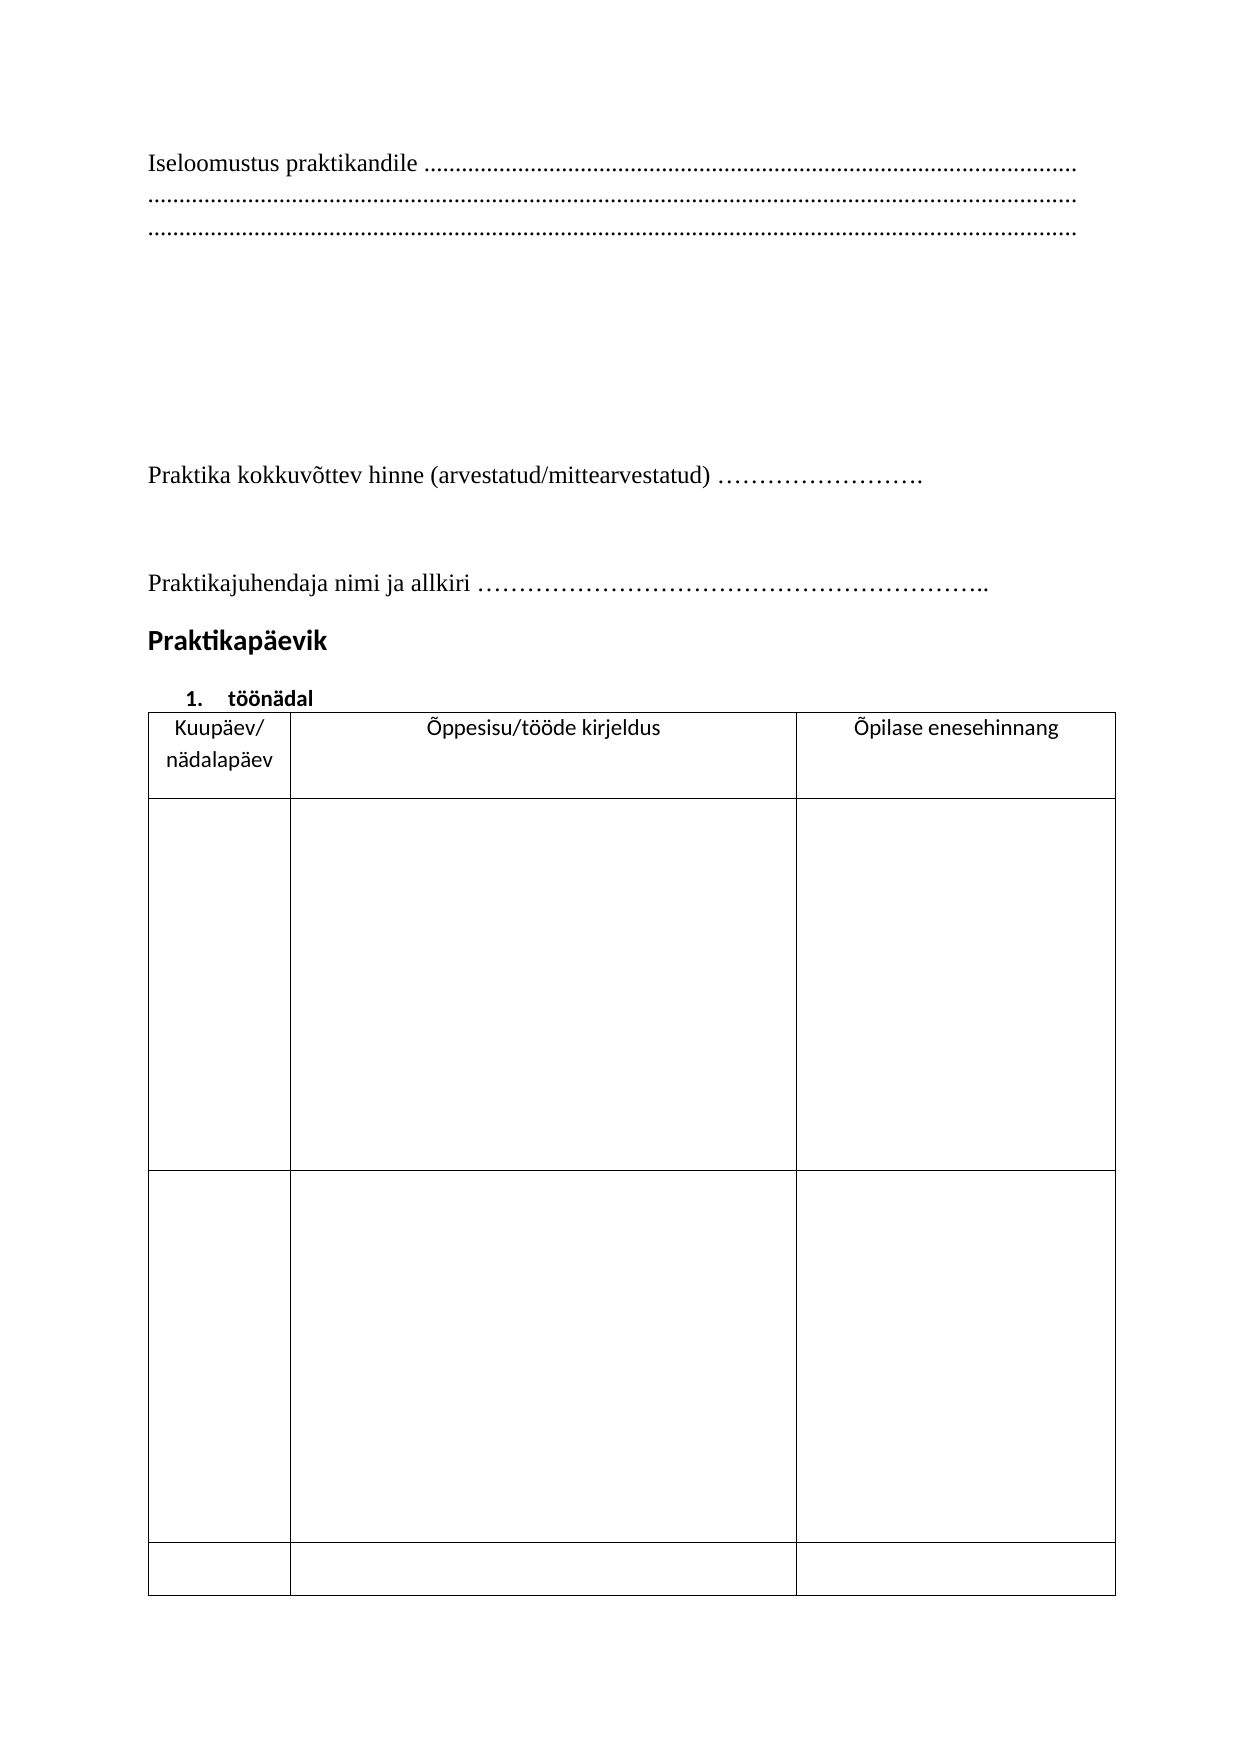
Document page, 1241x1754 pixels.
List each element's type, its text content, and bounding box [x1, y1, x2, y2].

table_header Kuupäev/ nädalapäev [149, 713, 290, 798]
table_header Õpilase enesehinnang [797, 713, 1115, 798]
table_cell [797, 1171, 1115, 1542]
text Praktika kokkuvõttev hinne (arvestatud/mittearvestatud) ……………………. [148, 461, 1137, 489]
table_cell [149, 1543, 290, 1595]
table_cell [797, 799, 1115, 1170]
list töönädal [185, 684, 1137, 712]
table_cell [797, 1543, 1115, 1595]
table_cell [149, 1171, 290, 1542]
text Iseloomustus praktikandile [148, 148, 1137, 176]
table_cell [149, 799, 290, 1170]
table_cell [291, 1543, 796, 1595]
table_cell [291, 1171, 796, 1542]
table_header Õppesisu/tööde kirjeldus [291, 713, 796, 798]
table_cell [291, 799, 796, 1170]
text Praktikajuhendaja nimi ja allkiri …………………………………………………….. [148, 568, 1137, 597]
text Praktikapäevik [148, 622, 1137, 658]
